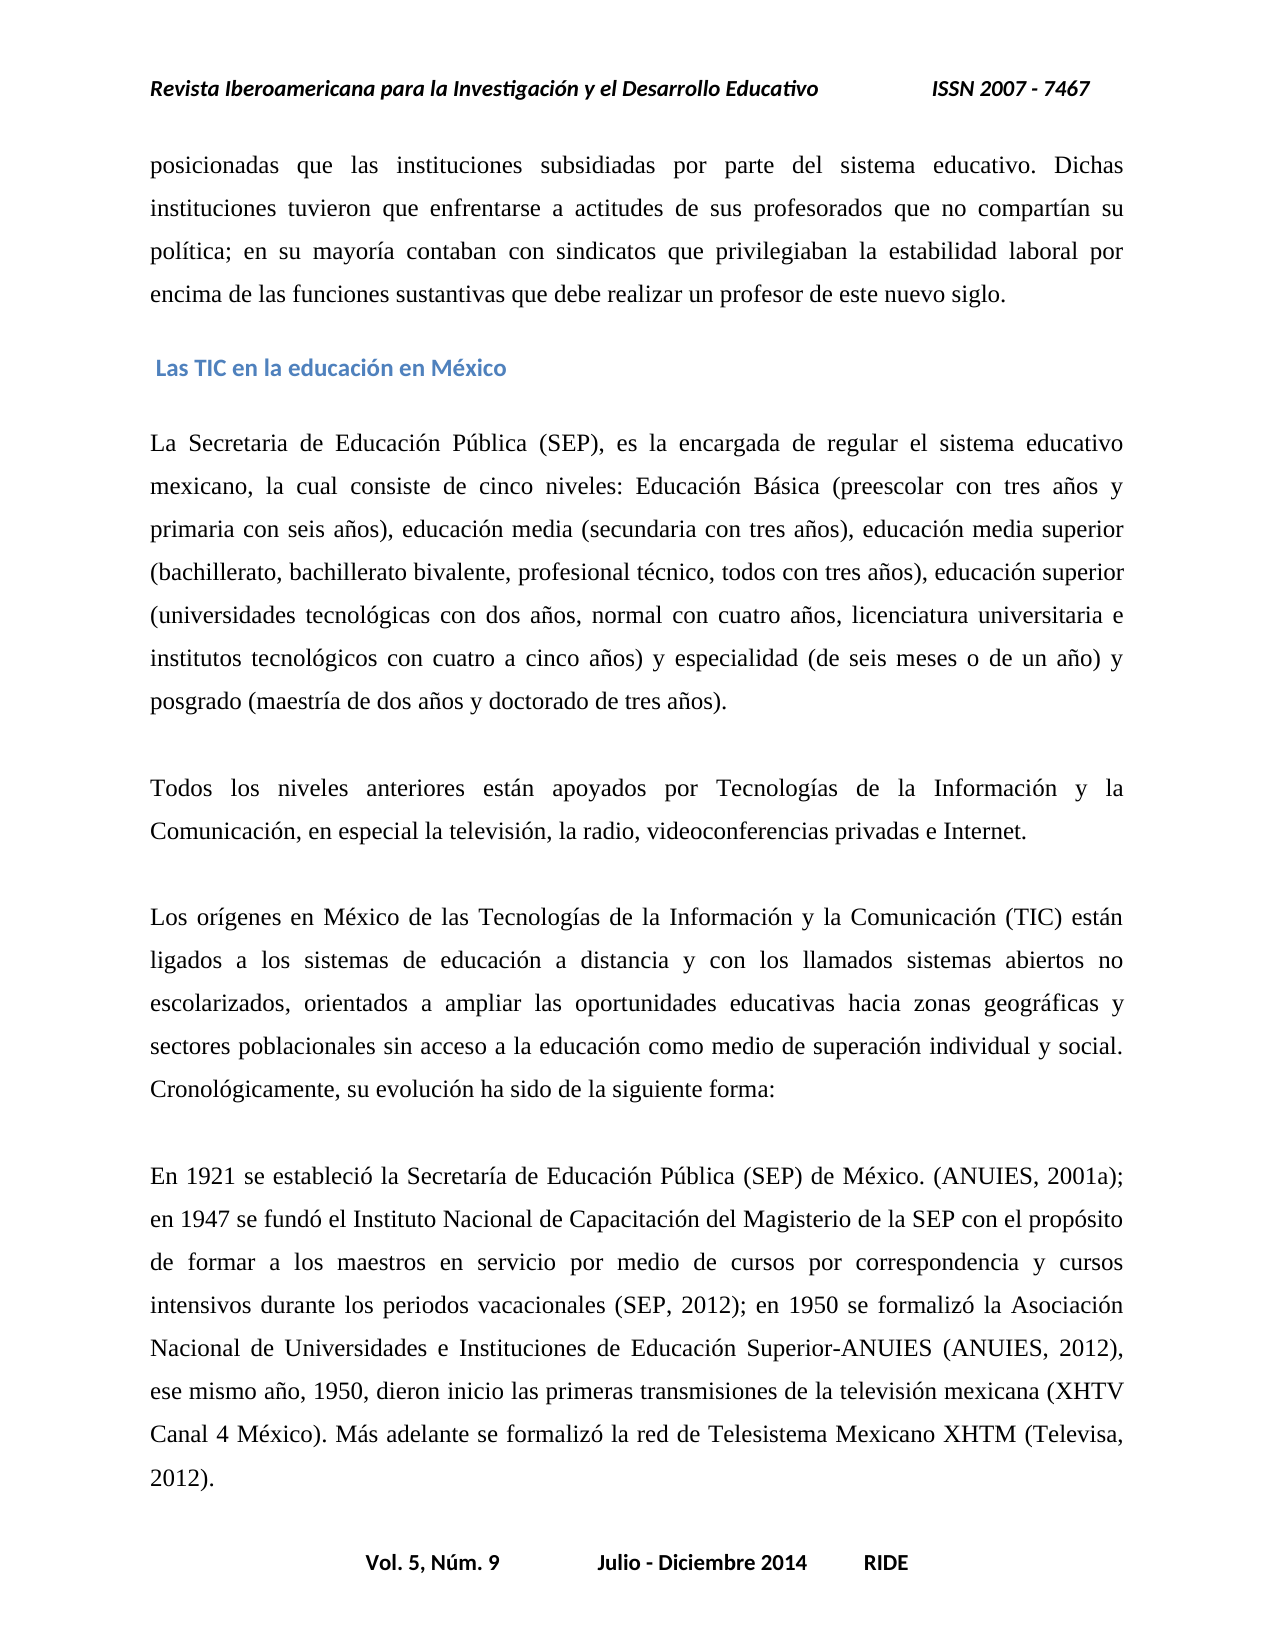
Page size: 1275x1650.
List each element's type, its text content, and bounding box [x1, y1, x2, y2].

text En 1921 se estableció la Secretaría de Educación Pública (SEP) de México. (ANUIES, 2001a); en 1947 se fundó el Instituto Nacional de Capacitación del Magisterio de la SEP con el propósito de formar a los maestros en servicio por medio de cursos por correspondencia y cursos intensivos durante los periodos vacacionales (SEP, 2012); en 1950 se formalizó la Asociación Nacional de Universidades e Instituciones de Educación Superior-ANUIES (ANUIES, 2012), ese mismo año, 1950, dieron inicio las primeras transmisiones de la televisión mexicana (XHTV Canal 4 México). Más adelante se formalizó la red de Telesistema Mexicano XHTM (Televisa, 2012). [150, 1161, 1125, 1491]
subtitle Las TIC en la educación en México [150, 352, 1125, 382]
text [150, 150, 1125, 308]
text Todos los niveles anteriores están apoyados por Tecnologías de la Información y la Comunicación, en especial la televisión, la radio, videoconferencias privadas e Internet. [150, 773, 1125, 844]
text La Secretaria de Educación Pública (SEP), es la encargada de regular el sistema educativo mexicano, la cual consiste de cinco niveles: Educación Básica (preescolar con tres años y primaria con seis años), educación media (secundaria con tres años), educación media superior (bachillerato, bachillerato bivalente, profesional técnico, todos con tres años), educación superior (universidades tecnológicas con dos años, normal con cuatro años, licenciatura universitaria e institutos tecnológicos con cuatro a cinco años) y especialidad (de seis meses o de un año) y posgrado (maestría de dos años y doctorado de tres años). [150, 428, 1125, 715]
text Los orígenes en México de las Tecnologías de la Información y la Comunicación (TIC) están ligados a los sistemas de educación a distancia y con los llamados sistemas abiertos no escolarizados, orientados a ampliar las oportunidades educativas hacia zonas geográficas y sectores poblacionales sin acceso a la educación como medio de superación individual y social. Cronológicamente, su evolución ha sido de la siguiente forma: [150, 902, 1125, 1103]
